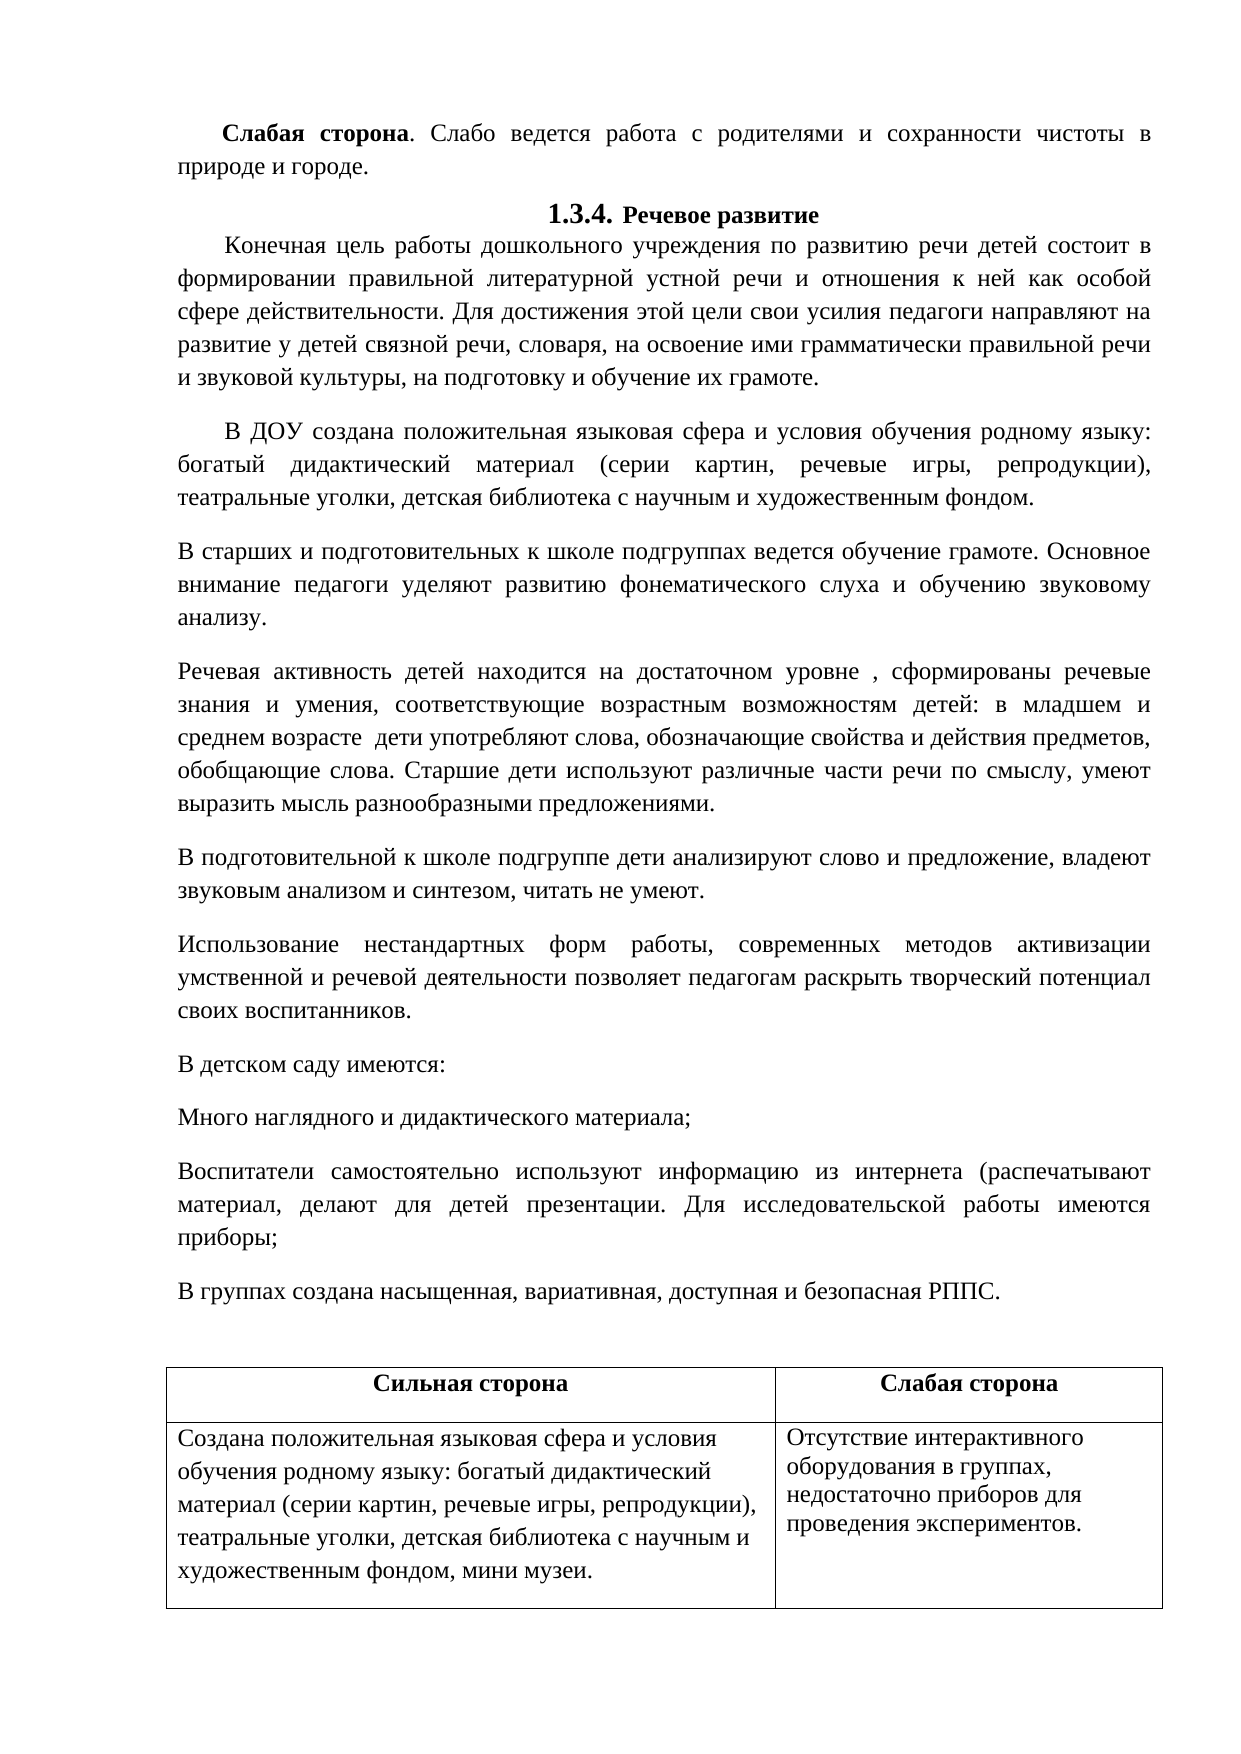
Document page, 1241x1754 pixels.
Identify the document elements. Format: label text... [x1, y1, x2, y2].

text В подготовительной к школе подгруппе дети анализируют слово и предложение, владеют звуковым анализом и синтезом, читать не умеют. [177, 842, 1152, 904]
text Воспитатели самостоятельно используют информацию из интернета (распечатывают материал, делают для детей презентации. Для исследовательской работы имеются приборы; [177, 1156, 1152, 1251]
text В группах создана насыщенная, вариативная, доступная и безопасная РППС. [177, 1276, 1152, 1305]
text В ДОУ создана положительная языковая сфера и условия обучения родному языку: богатый дидактический материал (серии картин, речевые игры, репродукции), театральные уголки, детская библиотека с научным и художественным фондом. [177, 416, 1152, 511]
table_header Сильная сторона [167, 1368, 775, 1422]
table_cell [167, 1423, 775, 1608]
text Речевая активность детей находится на достаточном уровне , сформированы речевые знания и умения, соответствующие возрастным возможностям детей: в младшем и среднем возрасте дети употребляют слова, обозначающие свойства и действия предметов, обобщающие слова. Старшие дети используют различные части речи по смыслу, умеют выразить мысль разнообразными предложениями. [177, 656, 1152, 817]
text Использование нестандартных форм работы, современных методов активизации умственной и речевой деятельности позволяет педагогам раскрыть творческий потенциал своих воспитанников. [177, 929, 1152, 1023]
text В старших и подготовительных к школе подгруппах ведется обучение грамоте. Основное внимание педагоги уделяют развитию фонематического слуха и обучению звуковому анализу. [177, 536, 1152, 631]
list Речевое развитие [215, 197, 1152, 230]
text Конечная цель работы дошкольного учреждения по развитию речи детей состоит в формировании правильной литературной устной речи и отношения к ней как особой сфере действительности. Для достижения этой цели свои усилия педагоги направляют на развитие у детей связной речи, словаря, на освоение ими грамматически правильной речи и звуковой культуры, на подготовку и обучение их грамоте. [177, 230, 1152, 391]
table_header Слабая сторона [776, 1368, 1162, 1422]
text В детском саду имеются: [177, 1049, 1152, 1077]
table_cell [776, 1423, 1162, 1608]
text Слабая сторона. Слабо ведется работа с родителями и сохранности чистоты в природе и городе. [177, 118, 1152, 180]
text Много наглядного и дидактического материала; [177, 1102, 1152, 1131]
